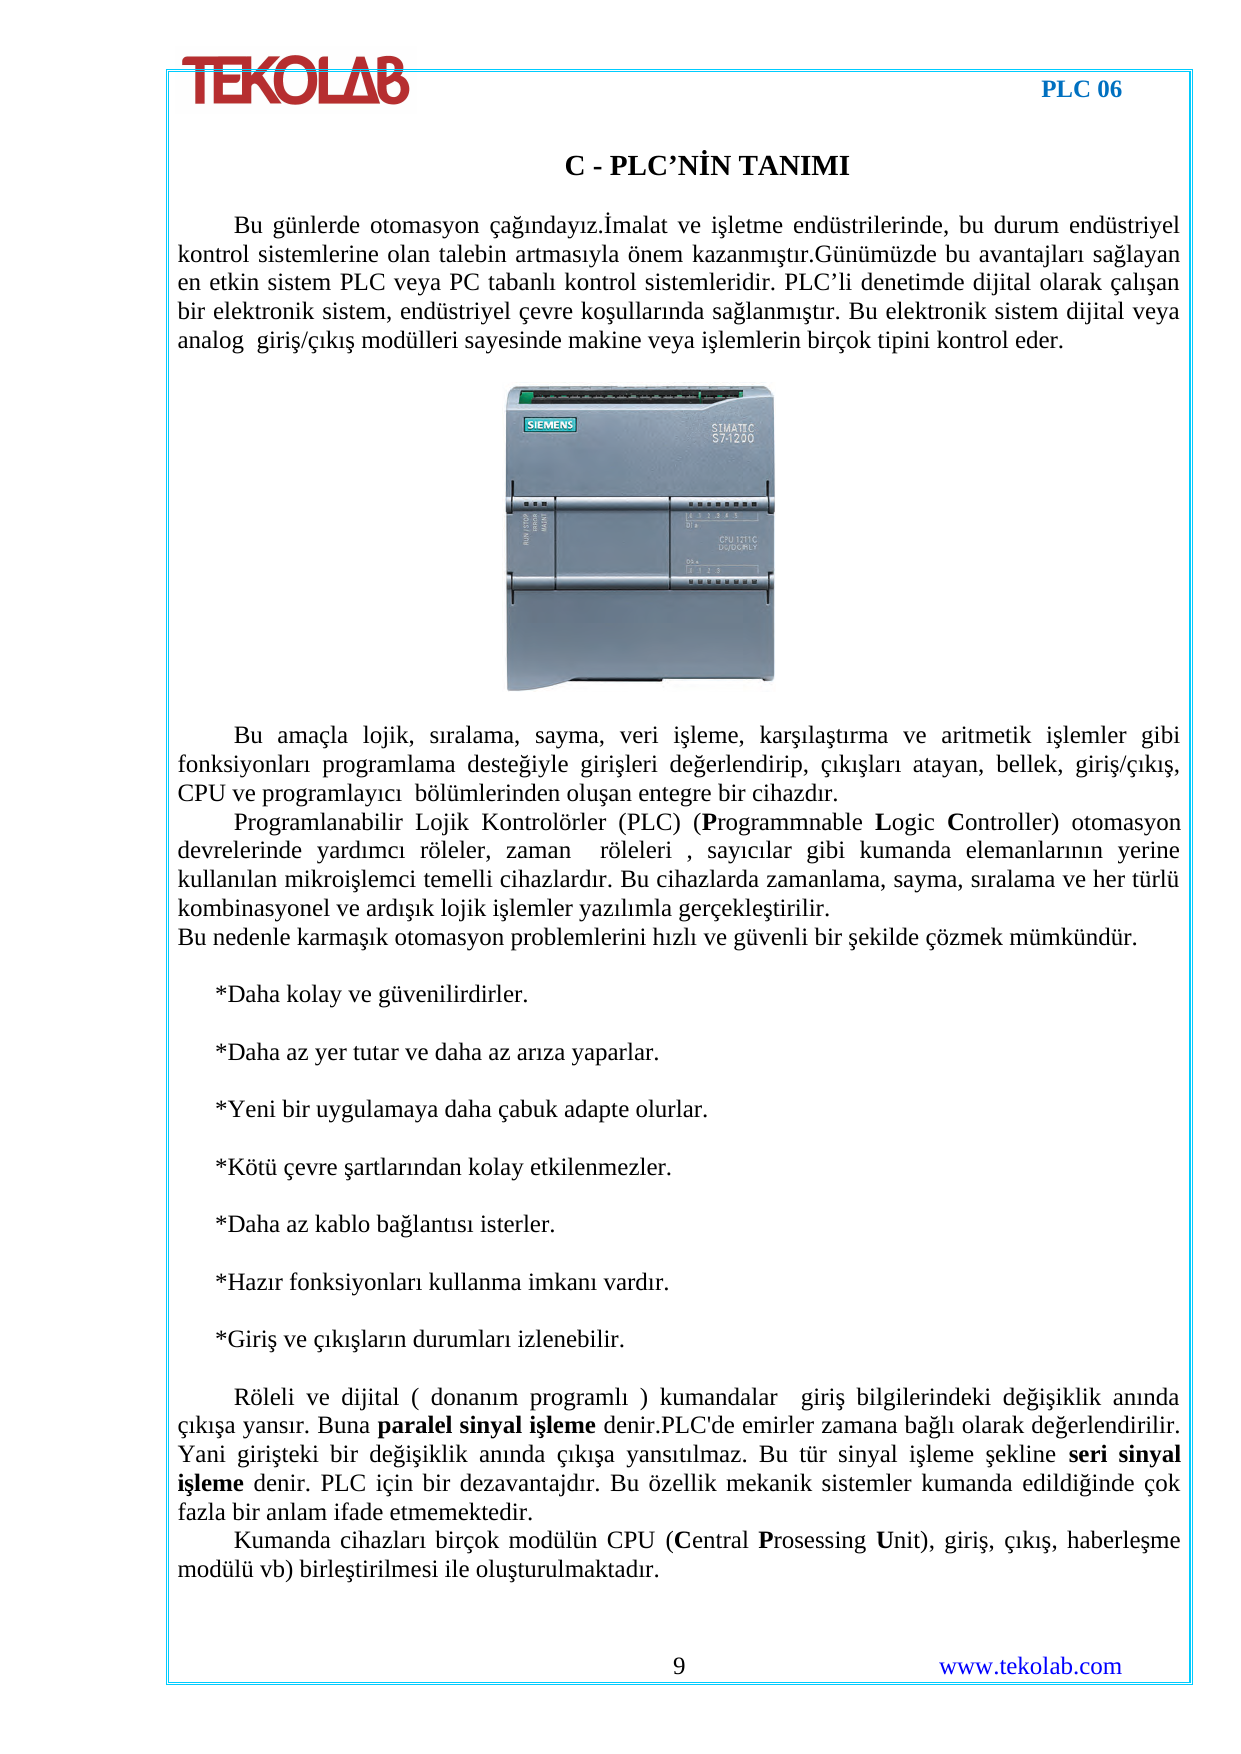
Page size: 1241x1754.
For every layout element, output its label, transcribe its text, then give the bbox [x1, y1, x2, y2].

text *Giriş ve çıkışların durumları izlenebilir. [177, 1324, 1181, 1382]
text Kumanda cihazları birçok modülün CPU (Central Prosessing Unit), giriş, çıkış, haberleşme modülü vb) birleştirilmesi ile oluşturulmaktadır. [177, 1526, 1181, 1583]
text *Kötü çevre şartlarından kolay etkilenmezler. [177, 1152, 1181, 1181]
text C - PLC’NİN TANIMI [177, 148, 1181, 181]
text Röleli ve dijital ( donanım programlı ) kumandalar giriş bilgilerindeki değişiklik anında çıkışa yansır. Buna paralel sinyal işleme denir.PLC'de emirler zamana bağlı olarak değerlendirilir. Yani girişteki bir değişiklik anında çıkışa yansıtılmaz. Bu tür sinyal işleme şekline seri sinyal işleme denir. PLC için bir dezavantajdır. Bu özellik mekanik sistemler kumanda edildiğinde çok fazla bir anlam ifade etmemektedir. [177, 1382, 1181, 1526]
picture [175, 46, 418, 68]
text *Daha kolay ve güvenilirdirler. [177, 979, 1181, 1008]
text *Daha az kablo bağlantısı isterler. [177, 1209, 1181, 1238]
text Programlanabilir Lojik Kontrolörler (PLC) (Programmnable Logic Controller) otomasyon devrelerinde yardımcı röleler, zaman röleleri , sayıcılar gibi kumanda elemanlarının yerine kullanılan mikroişlemci temelli cihazlardır. Bu cihazlarda zamanlama, sayma, sıralama ve her türlü kombinasyonel ve ardışık lojik işlemler yazılımla gerçekleştirilir. [177, 807, 1181, 922]
text Bu günlerde otomasyon çağındayız.İmalat ve işletme endüstrilerinde, bu durum endüstriyel kontrol sistemlerine olan talebin artmasıyla önem kazanmıştır.Günümüzde bu avantajları sağlayan en etkin sistem PLC veya PC tabanlı kontrol sistemleridir. PLC’li denetimde dijital olarak çalışan bir elektronik sistem, endüstriyel çevre koşullarında sağlanmıştır. Bu elektronik sistem dijital veya analog giriş/çıkış modülleri sayesinde makine veya işlemlerin birçok tipini kontrol eder. [177, 210, 1181, 354]
text Bu nedenle karmaşık otomasyon problemlerini hızlı ve güvenli bir şekilde çözmek mümkündür. [177, 922, 1181, 951]
text *Yeni bir uygulamaya daha çabuk adapte olurlar. [177, 1094, 1181, 1123]
picture [175, 73, 418, 114]
text *Hazır fonksiyonları kullanma imkanı vardır. [177, 1267, 1181, 1296]
text *Daha az yer tutar ve daha az arıza yaparlar. [177, 1037, 1181, 1066]
text Bu amaçla lojik, sıralama, sayma, veri işleme, karşılaştırma ve aritmetik işlemler gibi fonksiyonları programlama desteğiyle girişleri değerlendirip, çıkışları atayan, bellek, giriş/çıkış, CPU ve programlayıcı bölümlerinden oluşan entegre bir cihazdır. [177, 721, 1181, 807]
